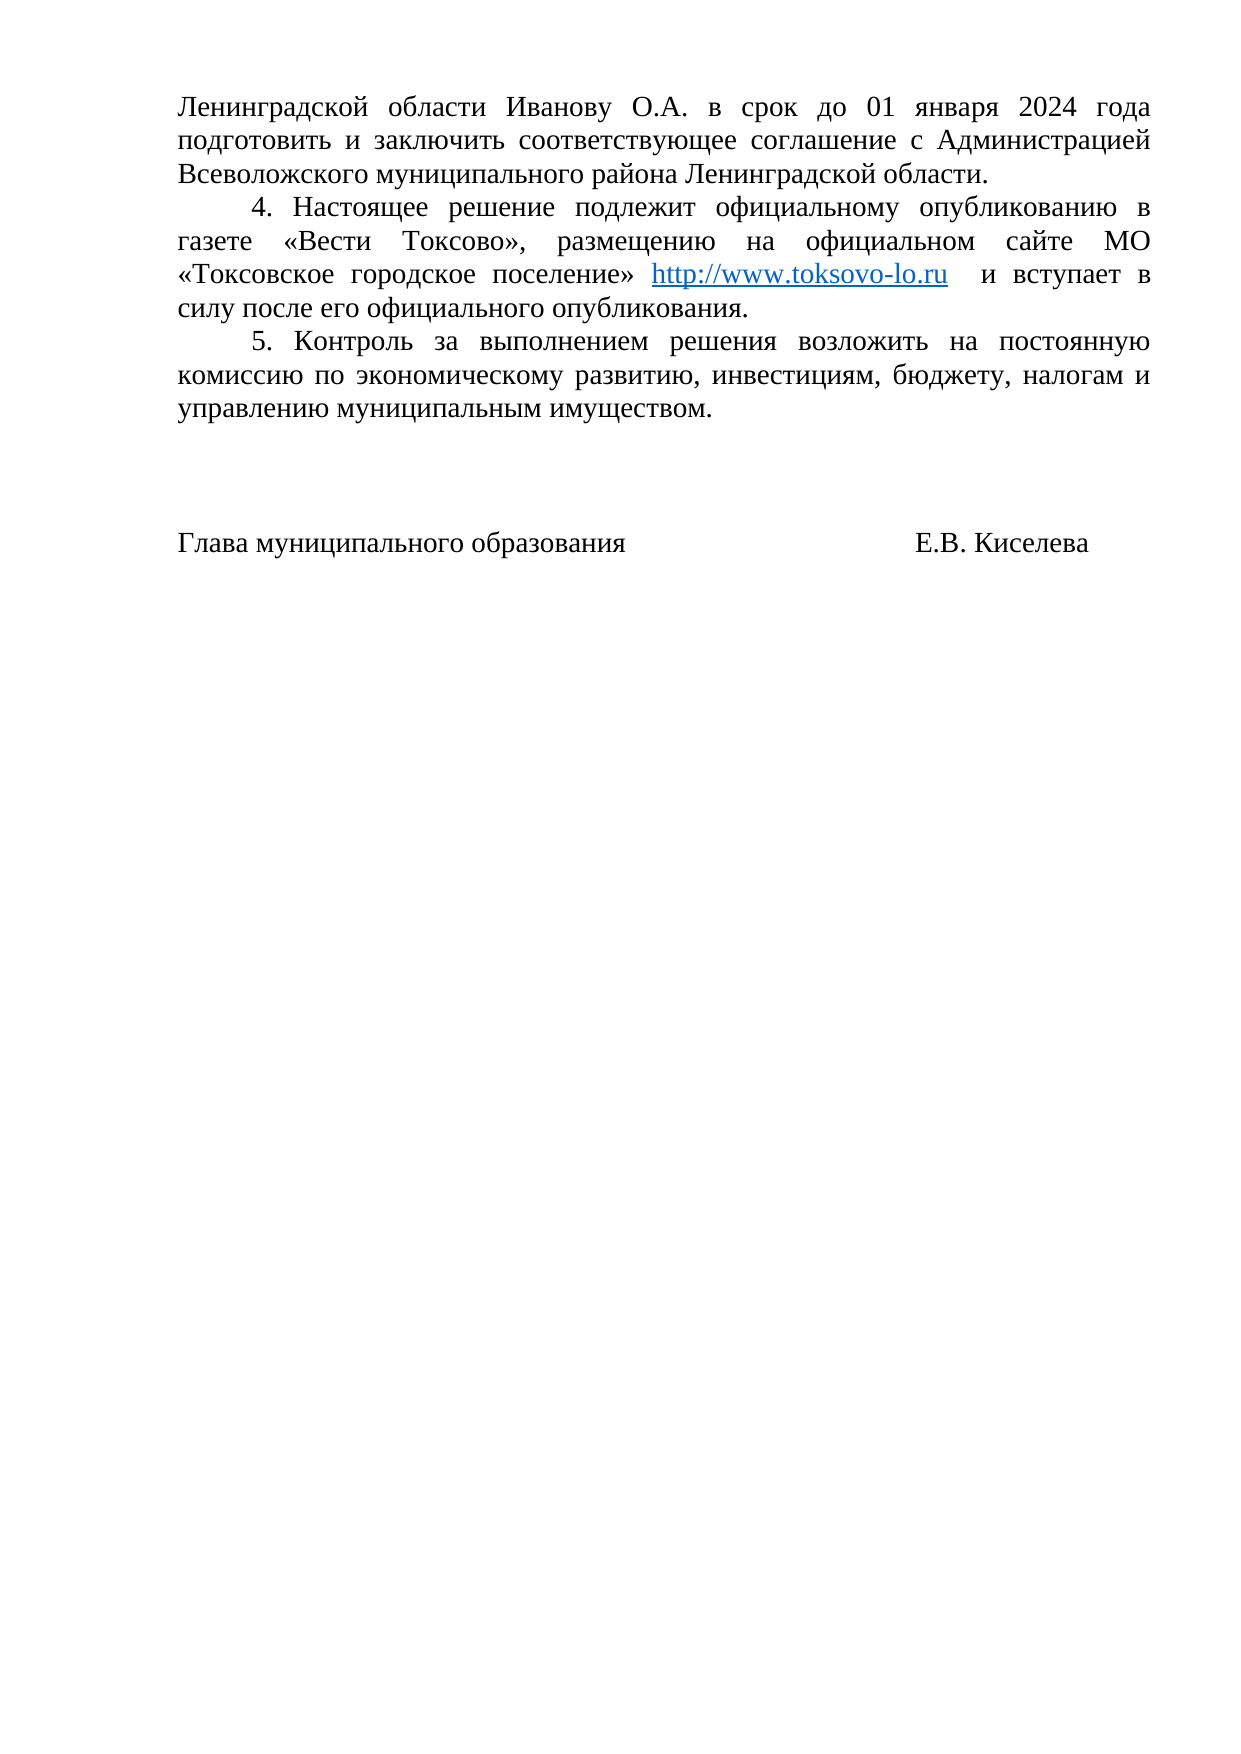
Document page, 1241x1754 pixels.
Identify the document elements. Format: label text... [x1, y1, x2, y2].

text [177, 89, 1152, 189]
text Глава муниципального образования Е.В. Киселева [177, 525, 1152, 558]
text 4. Настоящее решение подлежит официальному опубликованию в газете «Вести Токсово», размещению на официальном сайте МО «Токсовское городское поселение» http://www.toksovo-lo.ru и вступает в силу после его официального опубликования. [177, 189, 1152, 323]
text 5. Контроль за выполнением решения возложить на постоянную комиссию по экономическому развитию, инвестициям, бюджету, налогам и управлению муниципальным имуществом. [177, 323, 1152, 424]
